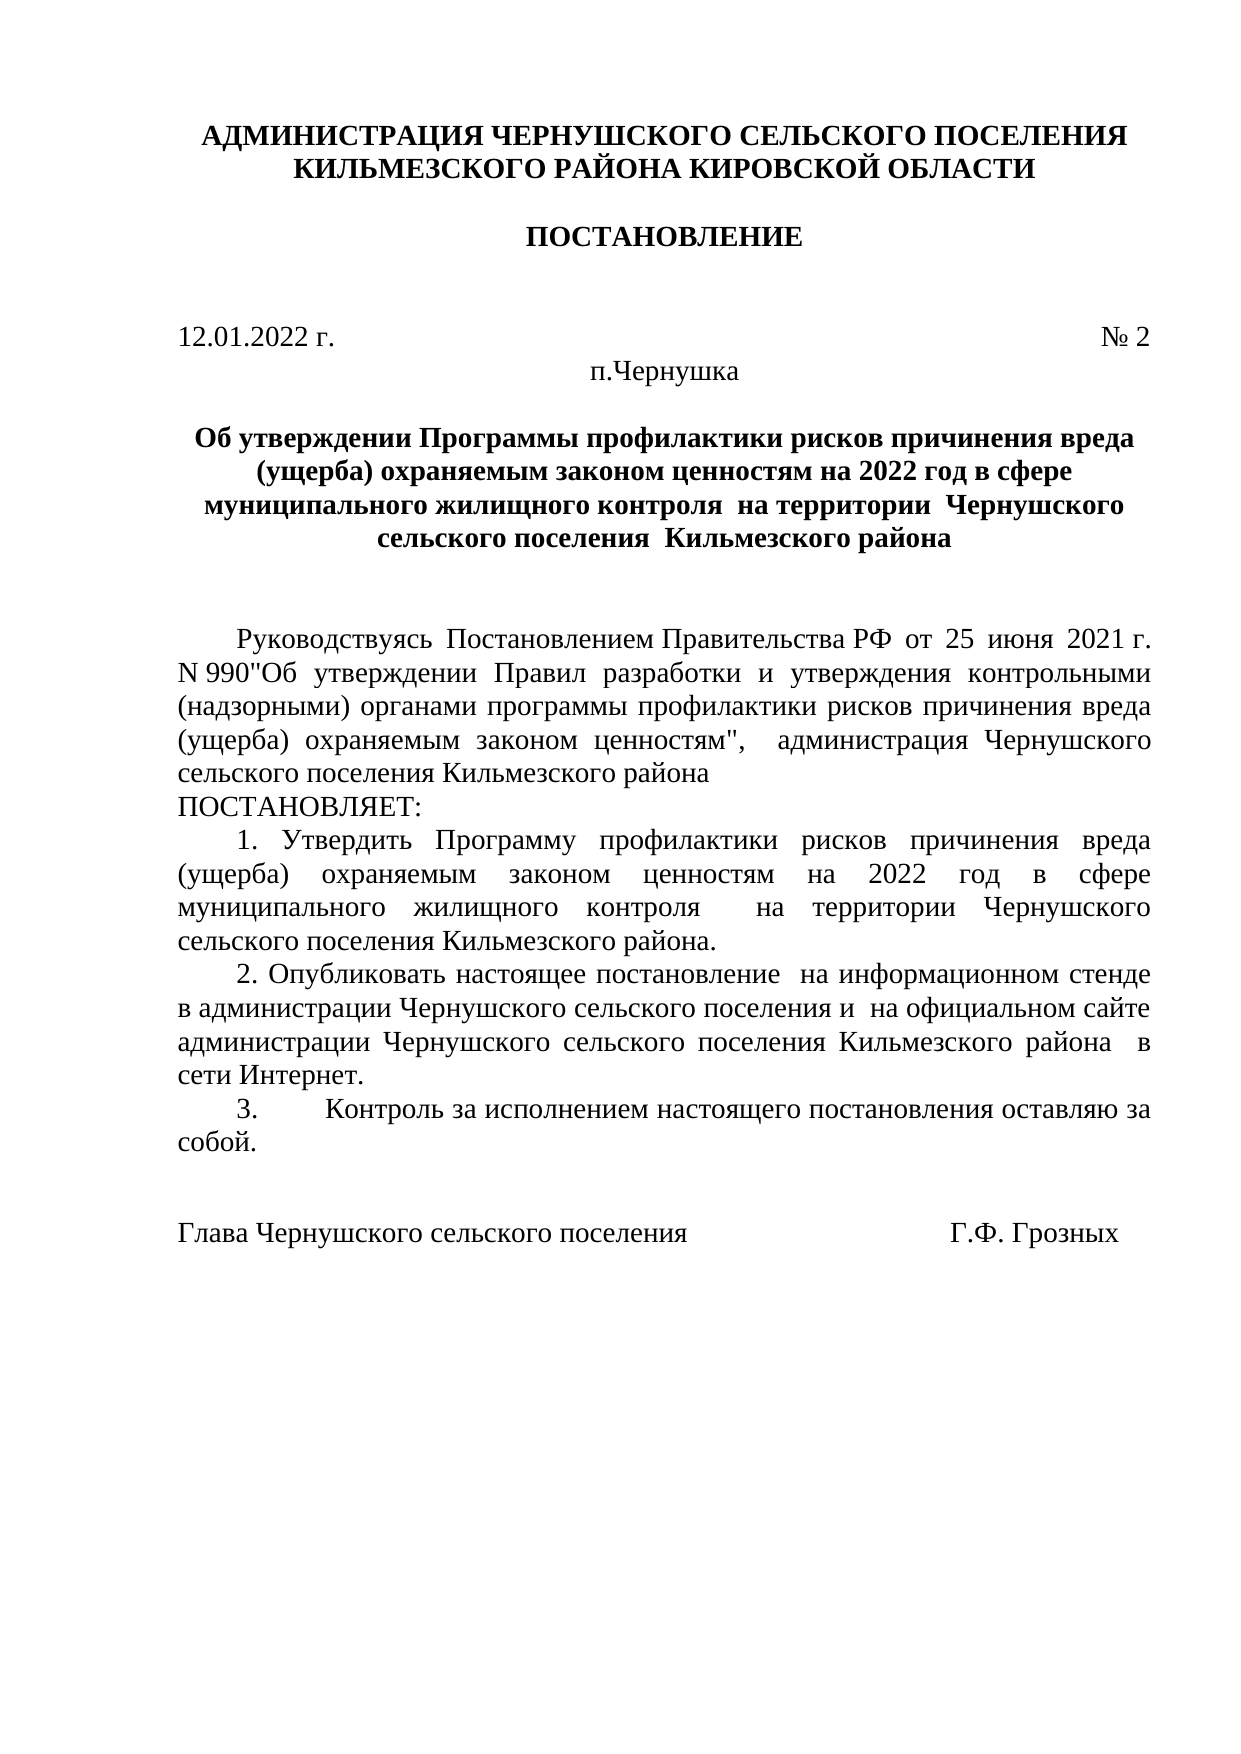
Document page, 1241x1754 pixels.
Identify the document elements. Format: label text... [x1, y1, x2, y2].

list Контроль за исполнением настоящего постановления оставляю за собой. [177, 1091, 1152, 1158]
text 12.01.2022 г. № 2 [177, 319, 1152, 353]
text ПОСТАНОВЛЯЕТ: [177, 789, 1152, 822]
text ПОСТАНОВЛЕНИЕ [177, 219, 1152, 252]
text п.Чернушка [177, 353, 1152, 386]
text Руководствуясь Постановлением Правительства РФ от 25 июня 2021 г. N 990"Об утверждении Правил разработки и утверждения контрольными (надзорными) органами программы профилактики рисков причинения вреда (ущерба) охраняемым законом ценностям", администрация Чернушского сельского поселения Кильмезского района [177, 722, 1152, 789]
text 1. Утвердить Программу профилактики рисков причинения вреда (ущерба) охраняемым законом ценностям на 2022 год в сфере муниципального жилищного контроля на территории Чернушского сельского поселения Кильмезского района. [177, 822, 1152, 957]
text Об утверждении Программы профилактики рисков причинения вреда (ущерба) охраняемым законом ценностям на 2022 год в сфере муниципального жилищного контроля на территории Чернушского сельского поселения Кильмезского района [177, 420, 1152, 554]
text АДМИНИСТРАЦИЯ ЧЕРНУШСКОГО СЕЛЬСКОГО ПОСЕЛЕНИЯ [177, 118, 1152, 152]
text Глава Чернушского сельского поселения Г.Ф. Грозных [177, 1216, 1152, 1249]
text 2. Опубликовать настоящее постановление на информационном стенде в администрации Чернушского сельского поселения и на официальном сайте администрации Чернушского сельского поселения Кильмезского района в сети Интернет. [177, 957, 1152, 1091]
text КИЛЬМЕЗСКОГО РАЙОНА КИРОВСКОЙ ОБЛАСТИ [177, 152, 1152, 185]
